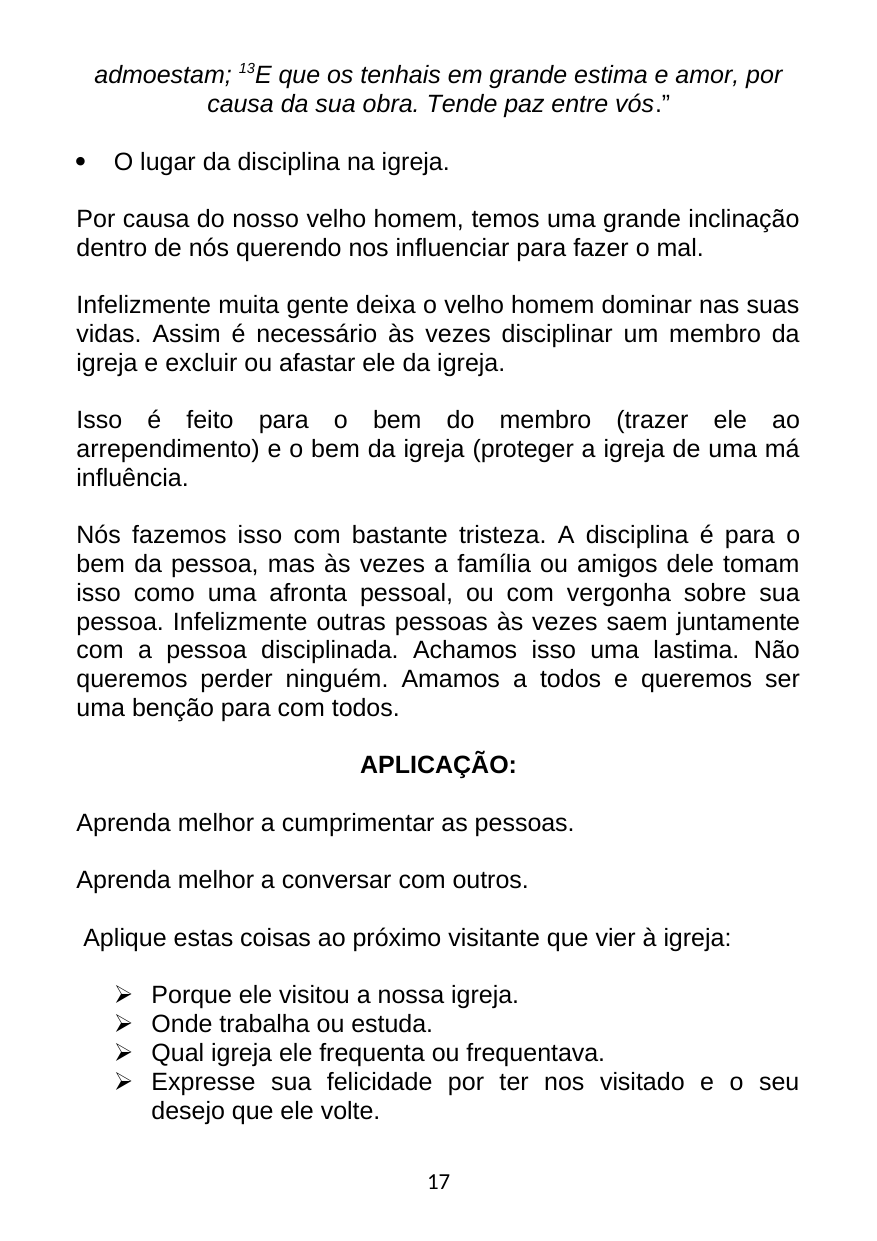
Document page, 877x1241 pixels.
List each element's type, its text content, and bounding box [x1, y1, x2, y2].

text Aprenda melhor a conversar com outros. [76, 865, 801, 894]
text Nós fazemos isso com bastante tristeza. A disciplina é para o bem da pessoa, mas às vezes a família ou amigos dele tomam isso como uma afronta pessoal, ou com vergonha sobre sua pessoa. Infelizmente outras pessoas às vezes saem juntamente com a pessoa disciplinada. Achamos isso uma lastima. Não queremos perder ninguém. Amamos a todos e queremos ser uma benção para com todos. [76, 520, 801, 722]
text APLICAÇÃO: [76, 750, 801, 779]
text Isso é feito para o bem do membro (trazer ele ao arrependimento) e o bem da igreja (proteger a igreja de uma má influência. [76, 405, 801, 492]
text Aprenda melhor a cumprimentar as pessoas. [76, 808, 801, 837]
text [76, 60, 801, 118]
text Aplique estas coisas ao próximo visitante que vier à igreja: [76, 923, 801, 952]
list Onde trabalha ou estuda. [114, 1009, 801, 1038]
list O lugar da disciplina na igreja. [76, 146, 801, 175]
list Porque ele visitou a nossa igreja. [114, 980, 801, 1009]
text Por causa do nosso velho homem, temos uma grande inclinação dentro de nós querendo nos influenciar para fazer o mal. [76, 204, 801, 262]
list Qual igreja ele frequenta ou frequentava. [114, 1038, 801, 1067]
list Expresse sua felicidade por ter nos visitado e o seu desejo que ele volte. [114, 1067, 801, 1124]
text Infelizmente muita gente deixa o velho homem dominar nas suas vidas. Assim é necessário às vezes disciplinar um membro da igreja e excluir ou afastar ele da igreja. [76, 290, 801, 377]
